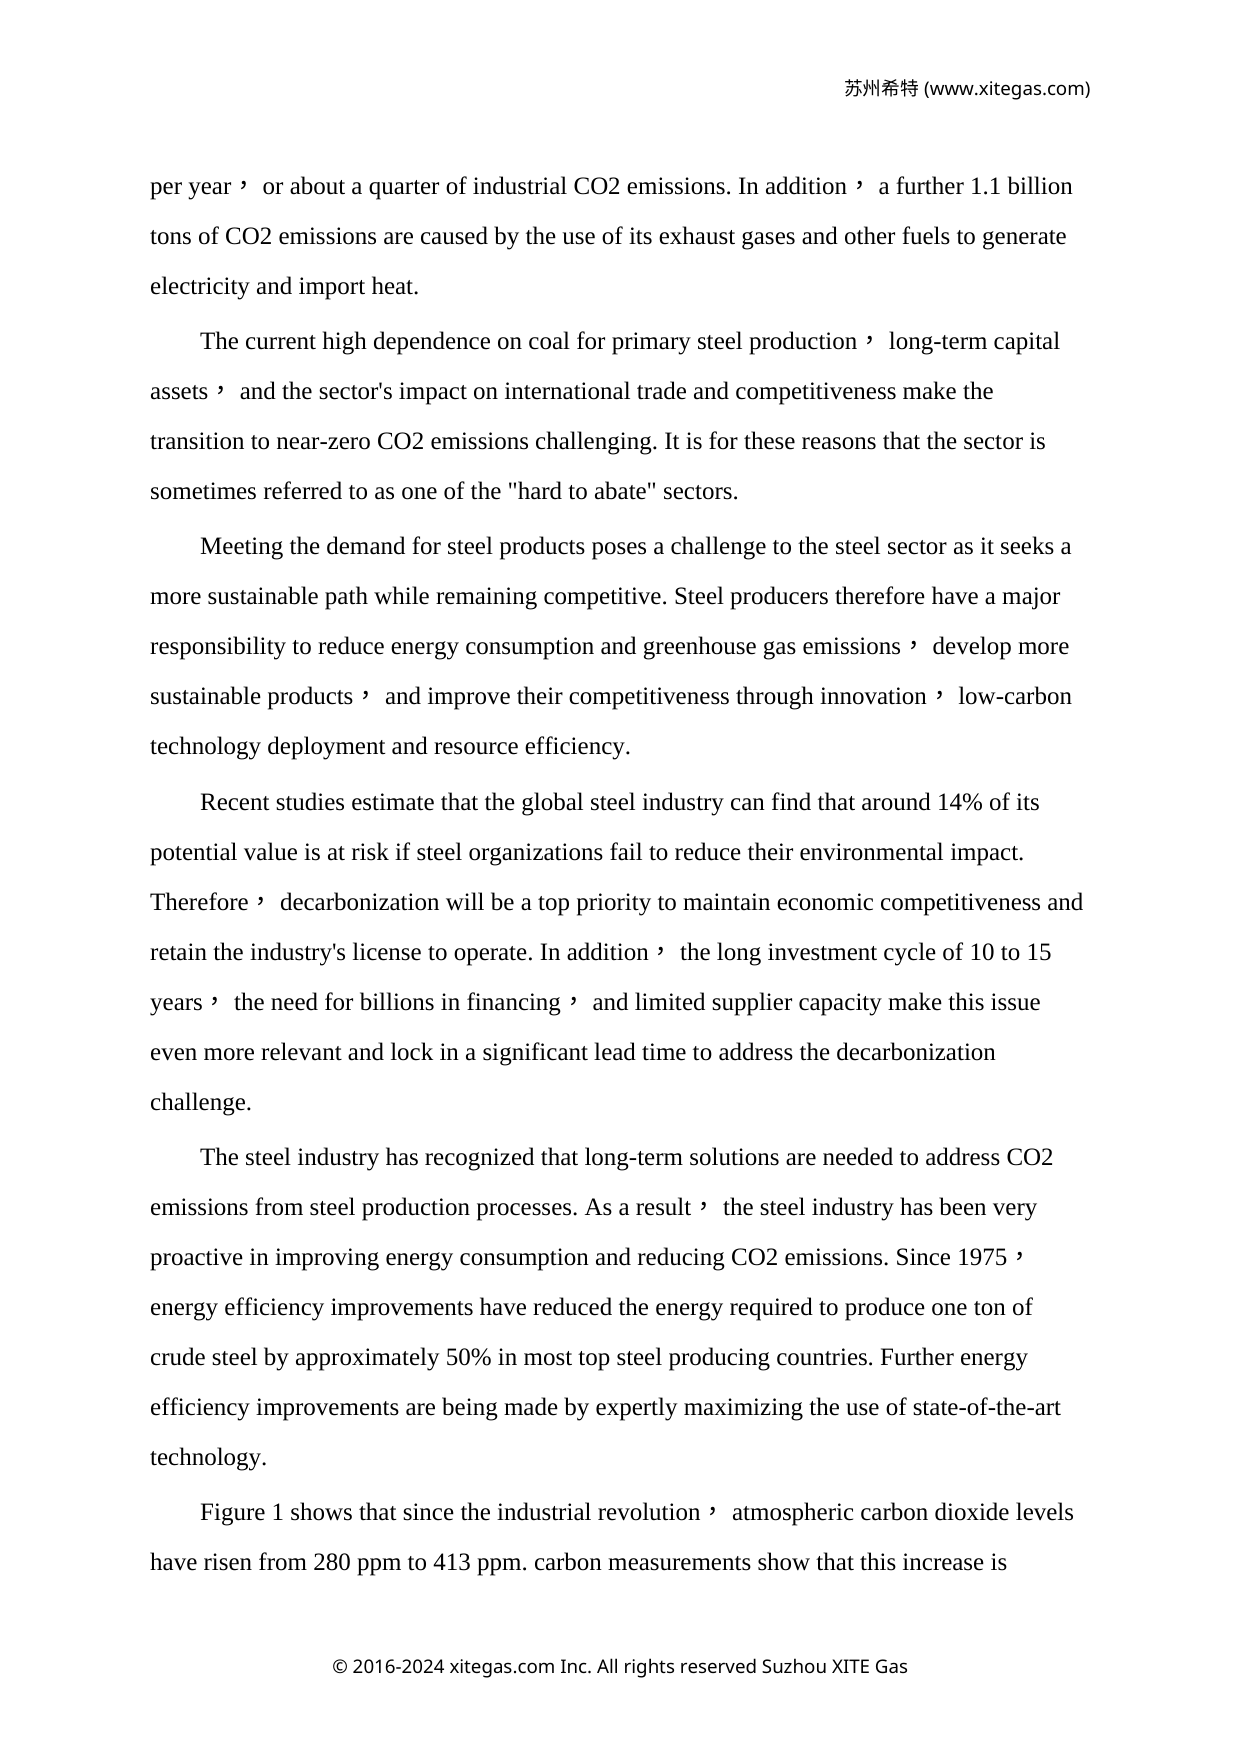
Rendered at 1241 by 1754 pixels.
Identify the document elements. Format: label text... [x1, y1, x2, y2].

text The steel industry has recognized that long-term solutions are needed to address CO2 emissions from steel production processes. As a result， the steel industry has been very proactive in improving energy consumption and reducing CO2 emissions. Since 1975， energy efficiency improvements have reduced the energy required to produce one ton of crude steel by approximately 50% in most top steel producing countries. Further energy efficiency improvements are being made by expertly maximizing the use of state-of-the-art technology. [150, 1120, 1090, 1470]
text Meeting the demand for steel products poses a challenge to the steel sector as it seeks a more sustainable path while remaining competitive. Steel producers therefore have a major responsibility to reduce energy consumption and greenhouse gas emissions， develop more sustainable products， and improve their competitiveness through innovation， low-carbon technology deployment and resource efficiency. [150, 510, 1090, 760]
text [150, 1476, 1090, 1576]
text The current high dependence on coal for primary steel production， long-term capital assets， and the sector's impact on international trade and competitiveness make the transition to near-zero CO2 emissions challenging. It is for these reasons that the sector is sometimes referred to as one of the "hard to abate" sectors. [150, 305, 1090, 505]
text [150, 150, 1090, 300]
text Recent studies estimate that the global steel industry can find that around 14% of its potential value is at risk if steel organizations fail to reduce their environmental impact. Therefore， decarbonization will be a top priority to maintain economic competitiveness and retain the industry's license to operate. In addition， the long investment cycle of 10 to 15 years， the need for billions in financing， and limited supplier capacity make this issue even more relevant and lock in a significant lead time to address the decarbonization challenge. [150, 765, 1090, 1115]
